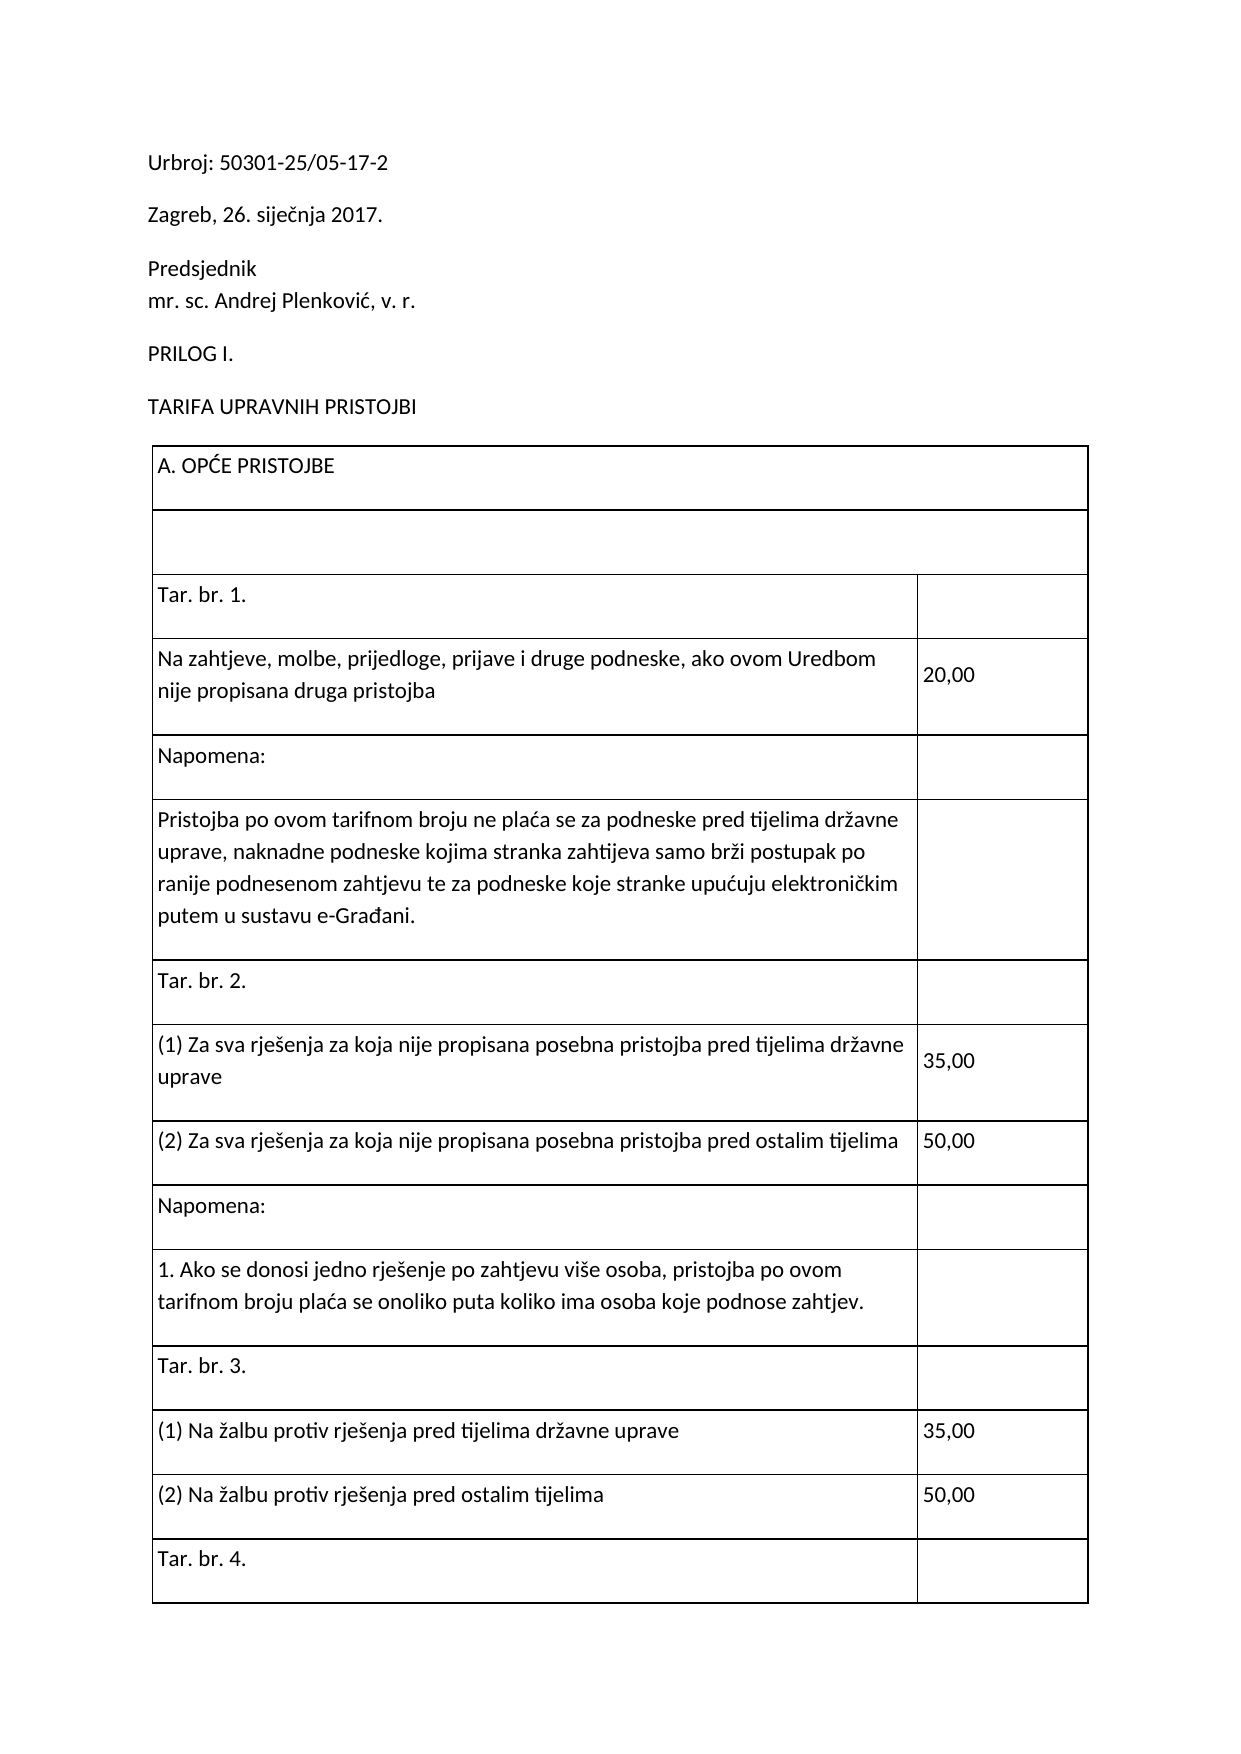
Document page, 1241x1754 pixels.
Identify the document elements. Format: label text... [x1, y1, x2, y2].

table_cell (1) Na žalbu protiv rješenja pred tijelima državne uprave [153, 1411, 917, 1473]
table_header A. OPĆE PRISTOJBE [153, 447, 1087, 509]
table_cell Napomena: [153, 736, 917, 798]
table_cell [918, 575, 1087, 638]
text Predsjednik mr. sc. Andrej Plenković, v. r. [148, 254, 1093, 314]
table_cell [918, 1347, 1087, 1409]
table_cell [153, 511, 1087, 573]
table_cell [918, 736, 1087, 798]
table_cell Tar. br. 2. [153, 961, 917, 1023]
table_cell Na zahtjeve, molbe, prijedloge, prijave i druge podneske, ako ovom Uredbom nije propisana druga pristojba [153, 639, 917, 734]
table_cell [918, 1250, 1087, 1345]
table_cell Tar. br. 3. [153, 1347, 917, 1409]
table_cell [918, 1186, 1087, 1248]
table_cell Tar. br. 1. [153, 575, 917, 638]
text TARIFA UPRAVNIH PRISTOJBI [148, 392, 1093, 420]
table_cell [918, 800, 1087, 959]
table_cell [918, 961, 1087, 1023]
table_cell Pristojba po ovom tarifnom broju ne plaća se za podneske pred tijelima državne uprave, naknadne podneske kojima stranka zahtijeva samo brži postupak po ranije podnesenom zahtjevu te za podneske koje stranke upućuju elektroničkim putem u sustavu e-Građani. [153, 800, 917, 959]
table_cell [918, 1540, 1087, 1602]
table_cell 20,00 [918, 639, 1087, 734]
text Urbroj: 50301-25/05-17-2 [148, 148, 1093, 176]
table_cell Napomena: [153, 1186, 917, 1248]
table_cell (2) Za sva rješenja za koja nije propisana posebna pristojba pred ostalim tijelima [153, 1122, 917, 1184]
table_cell 50,00 [918, 1475, 1087, 1538]
table_cell (1) Za sva rješenja za koja nije propisana posebna pristojba pred tijelima državne uprave [153, 1025, 917, 1120]
table_cell 35,00 [918, 1411, 1087, 1473]
table_cell (2) Na žalbu protiv rješenja pred ostalim tijelima [153, 1475, 917, 1538]
text PRILOG I. [148, 339, 1093, 367]
text Zagreb, 26. siječnja 2017. [148, 201, 1093, 229]
table_cell Tar. br. 4. [153, 1540, 917, 1602]
table_cell 1. Ako se donosi jedno rješenje po zahtjevu više osoba, pristojba po ovom tarifnom broju plaća se onoliko puta koliko ima osoba koje podnose zahtjev. [153, 1250, 917, 1345]
table_cell 35,00 [918, 1025, 1087, 1120]
table_cell 50,00 [918, 1122, 1087, 1184]
